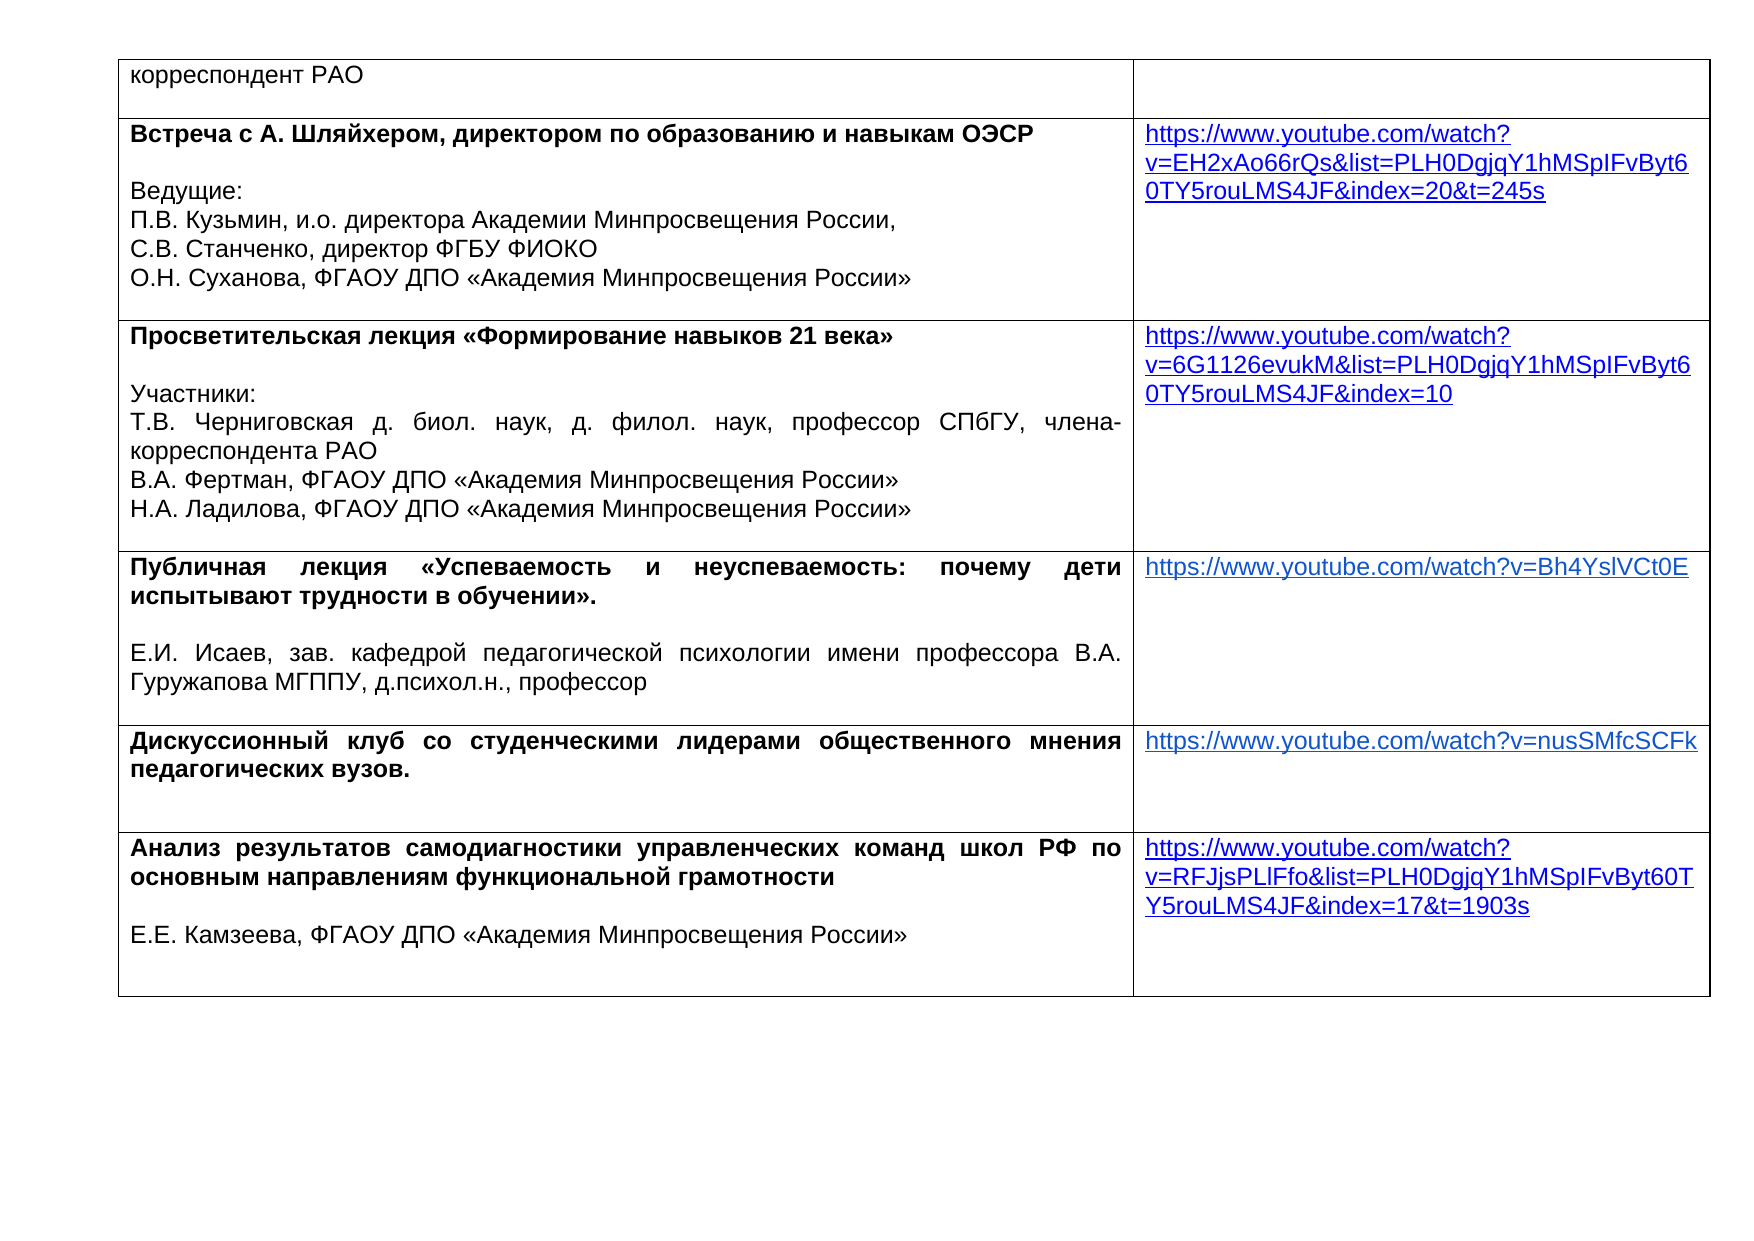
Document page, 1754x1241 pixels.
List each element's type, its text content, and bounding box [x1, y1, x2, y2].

table_cell https://www.youtube.com/watch?v=EH2xAo66rQs&list=PLH0DgjqY1hMSpIFvByt60TY5rouLMS4JF&index=20&t=245s [1134, 119, 1709, 320]
table_cell https://www.youtube.com/watch?v=Bh4YslVCt0E [1134, 552, 1709, 724]
table_cell Дискуссионный клуб со студенческими лидерами общественного мнения педагогических вузов. [119, 726, 1133, 832]
table_cell https://www.youtube.com/watch?v=nusSMfcSCFk [1134, 726, 1709, 832]
table_cell Анализ результатов самодиагностики управленческих команд школ РФ по основным направлениям функциональной грамотности Е.Е. Камзеева, ФГАОУ ДПО «Академия Минпросвещения России» [119, 833, 1133, 996]
table_cell Публичная лекция «Успеваемость и неуспеваемость: почему дети испытывают трудности в обучении». Е.И. Исаев, зав. кафедрой педагогической психологии имени профессора В.А. Гуружапова МГППУ, д.психол.н., профессор [119, 552, 1133, 724]
table_cell https://www.youtube.com/watch?v=6G1126evukM&list=PLH0DgjqY1hMSpIFvByt60TY5rouLMS4JF&index=10 [1134, 321, 1709, 551]
table_cell https://www.youtube.com/watch?v=RFJjsPLlFfo&list=PLH0DgjqY1hMSpIFvByt60TY5rouLMS4JF&index=17&t=1903s [1134, 833, 1709, 996]
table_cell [119, 60, 1133, 118]
table_cell Просветительская лекция «Формирование навыков 21 века» Участники: Т.В. Черниговская д. биол. наук, д. филол. наук, профессор СПбГУ, члена-корреспондента РАО В.А. Фертман, ФГАОУ ДПО «Академия Минпросвещения России» Н.А. Ладилова, ФГАОУ ДПО «Академия Минпросвещения России» [119, 321, 1133, 551]
table_cell Встреча с А. Шляйхером, директором по образованию и навыкам ОЭСР Ведущие: П.В. Кузьмин, и.о. директора Академии Минпросвещения России, С.В. Станченко, директор ФГБУ ФИОКО О.Н. Суханова, ФГАОУ ДПО «Академия Минпросвещения России» [119, 119, 1133, 320]
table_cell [1134, 60, 1709, 118]
